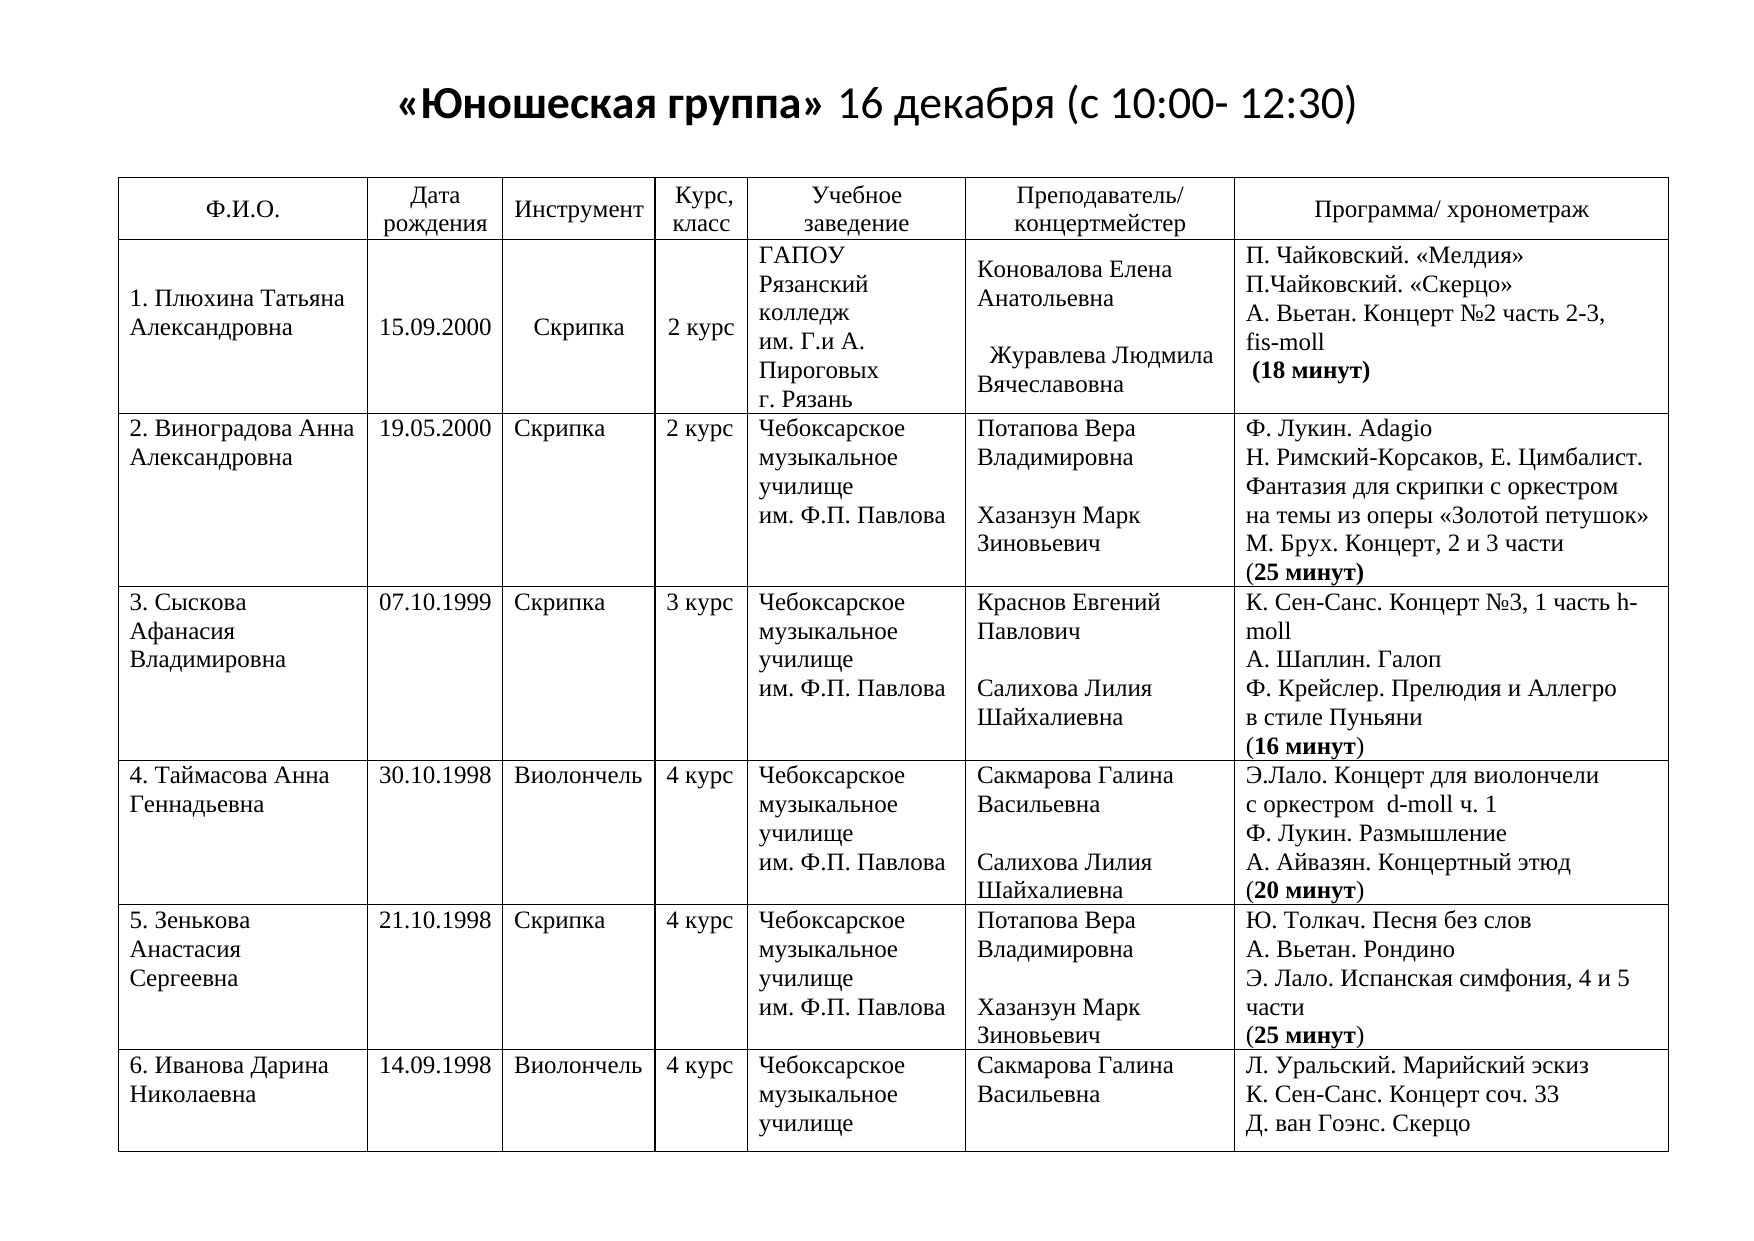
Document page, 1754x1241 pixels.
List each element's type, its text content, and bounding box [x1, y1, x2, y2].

table_cell 30.10.1998 [368, 761, 502, 904]
table_header Преподаватель/ концертмейстер [966, 178, 1234, 239]
table_cell 1. Плюхина Татьяна Александровна [119, 240, 367, 412]
table_header Ф.И.О. [119, 178, 367, 239]
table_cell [119, 1050, 367, 1151]
table_cell Чебоксарское музыкальное училище им. Ф.П. Павлова [748, 905, 965, 1049]
table_cell 07.10.1999 [368, 587, 502, 759]
table_header Учебное заведение [748, 178, 965, 239]
table_header Дата рождения [368, 178, 502, 239]
table_cell Э.Лало. Концерт для виолончели с оркестром d-moll ч. 1 Ф. Лукин. Размышление А. Айвазян. Концертный этюд (20 минут) [1235, 761, 1668, 904]
table_cell 21.10.1998 [368, 905, 502, 1049]
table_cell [748, 1050, 965, 1151]
table_cell Чебоксарское музыкальное училище им. Ф.П. Павлова [748, 414, 965, 586]
table_cell 5. Зенькова Анастасия Сергеевна [119, 905, 367, 1049]
table_cell Скрипка [503, 587, 654, 759]
table_cell Сакмарова Галина Васильевна Салихова Лилия Шайхалиевна [966, 761, 1234, 904]
table_cell 4. Таймасова Анна Геннадьевна [119, 761, 367, 904]
table_cell Скрипка [503, 240, 654, 412]
table_cell Краснов Евгений Павлович Салихова Лилия Шайхалиевна [966, 587, 1234, 759]
table_cell П. Чайковский. «Мелдия» П.Чайковский. «Скерцо» А. Вьетан. Концерт №2 часть 2-3, fis-moll (18 минут) [1235, 240, 1668, 412]
table_cell 3 курс [656, 587, 747, 759]
table_cell 4 курс [656, 1050, 747, 1151]
table_cell 19.05.2000 [368, 414, 502, 586]
table_cell 4 курс [656, 761, 747, 904]
table_cell 2 курс [656, 240, 747, 412]
table_cell Потапова Вера Владимировна Хазанзун Марк Зиновьевич [966, 905, 1234, 1049]
table_cell Скрипка [503, 414, 654, 586]
table_header Курс, класс [656, 178, 747, 239]
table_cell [1235, 1050, 1668, 1151]
table_header Программа/ хронометраж [1235, 178, 1668, 239]
table_cell К. Сен-Санс. Концерт №3, 1 часть h-moll А. Шаплин. Галоп Ф. Крейслер. Прелюдия и Аллегро в стиле Пуньяни (16 минут) [1235, 587, 1668, 759]
table_cell Чебоксарское музыкальное училище им. Ф.П. Павлова [748, 587, 965, 759]
table_header Инструмент [503, 178, 654, 239]
table_cell Коновалова Елена Анатольевна Журавлева Людмила Вячеславовна [966, 240, 1234, 412]
table_cell 3. Сыскова Афанасия Владимировна [119, 587, 367, 759]
table_cell Чебоксарское музыкальное училище им. Ф.П. Павлова [748, 761, 965, 904]
table_cell Ю. Толкач. Песня без слов А. Вьетан. Рондино Э. Лало. Испанская симфония, 4 и 5 части (25 минут) [1235, 905, 1668, 1049]
table_cell Скрипка [503, 905, 654, 1049]
table_cell 15.09.2000 [368, 240, 502, 412]
table_cell Виолончель [503, 1050, 654, 1151]
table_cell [966, 1050, 1234, 1151]
table_cell Виолончель [503, 761, 654, 904]
table_cell 4 курс [656, 905, 747, 1049]
table_cell 14.09.1998 [368, 1050, 502, 1151]
table_cell Потапова Вера Владимировна Хазанзун Марк Зиновьевич [966, 414, 1234, 586]
table_cell 2 курс [656, 414, 747, 586]
table_cell Ф. Лукин. Adagio Н. Римский-Корсаков, Е. Цимбалист. Фантазия для скрипки с оркестром на темы из оперы «Золотой петушок» М. Брух. Концерт, 2 и 3 части (25 минут) [1235, 414, 1668, 586]
table_cell ГАПОУ Рязанский колледж им. Г.и А. Пироговых г. Рязань [748, 240, 965, 412]
table_cell 2. Виноградова Анна Александровна [119, 414, 367, 586]
